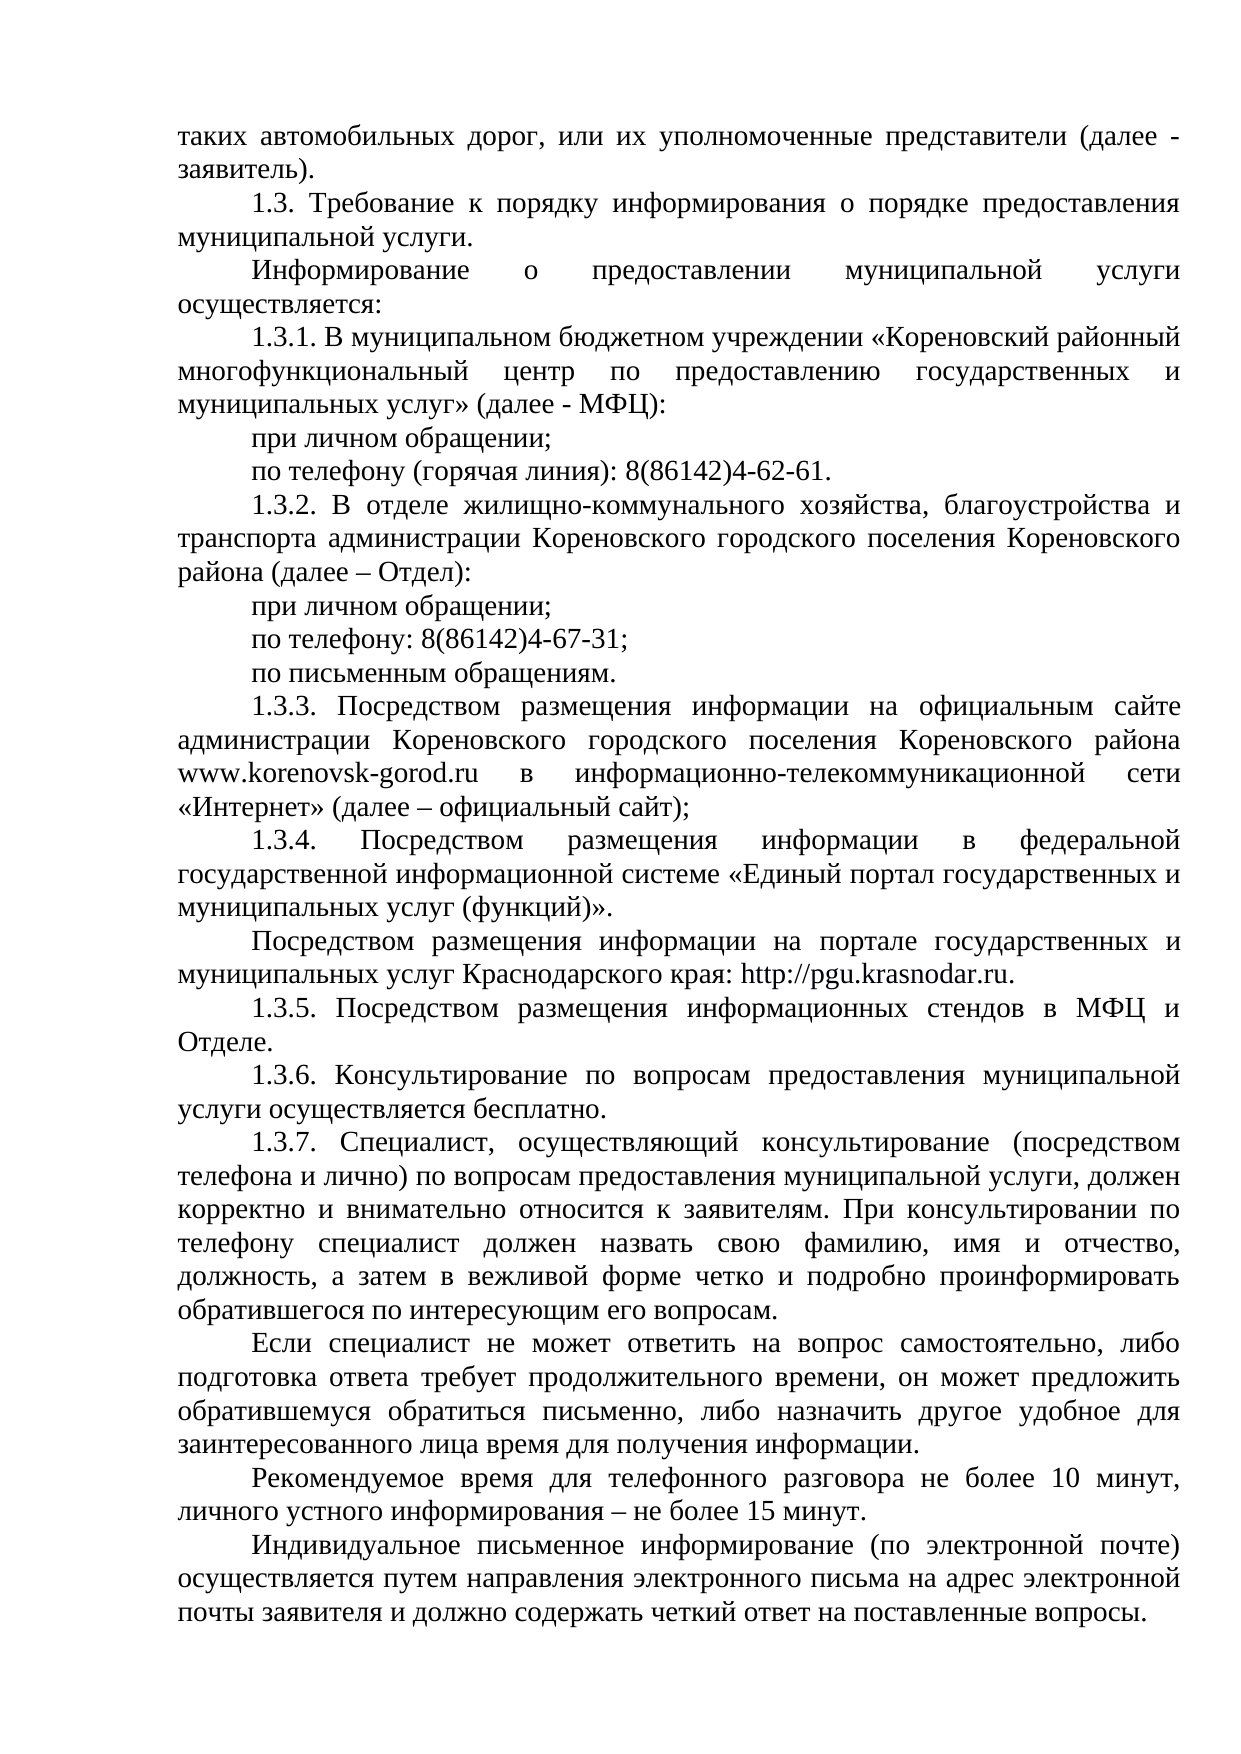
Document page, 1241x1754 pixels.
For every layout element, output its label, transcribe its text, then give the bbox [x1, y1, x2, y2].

text 1.3.4. Посредством размещения информации в федеральной государственной информационной системе «Единый портал государственных и муниципальных услуг (функций)». [177, 822, 1181, 923]
text при личном обращении; [177, 420, 1181, 453]
text 1.3.6. Консультирование по вопросам предоставления муниципальной услуги осуществляется бесплатно. [177, 1057, 1181, 1124]
text Если специалист не может ответить на вопрос самостоятельно, либо подготовка ответа требует продолжительного времени, он может предложить обратившемуся обратиться письменно, либо назначить другое удобное для заинтересованного лица время для получения информации. [177, 1326, 1181, 1460]
text Информирование о предоставлении муниципальной услуги осуществляется: [177, 252, 1181, 319]
text по телефону: 8(86142)4-67-31; [177, 621, 1181, 655]
text 1.3.5. Посредством размещения информационных стендов в МФЦ и Отделе. [177, 990, 1181, 1057]
text 1.3.1. В муниципальном бюджетном учреждении «Кореновский районный многофункциональный центр по предоставлению государственных и муниципальных услуг» (далее - МФЦ): [177, 319, 1181, 420]
text по телефону (горячая линия): 8(86142)4-62-61. [177, 453, 1181, 487]
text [177, 118, 1181, 185]
text 1.3.7. Специалист, осуществляющий консультирование (посредством телефона и лично) по вопросам предоставления муниципальной услуги, должен корректно и внимательно относится к заявителям. При консультировании по телефону специалист должен назвать свою фамилию, имя и отчество, должность, а затем в вежливой форме четко и подробно проинформировать обратившегося по интересующим его вопросам. [177, 1124, 1181, 1326]
text 1.3.3. Посредством размещения информации на официальным сайте администрации Кореновского городского поселения Кореновского района www.korenovsk-gorod.ru в информационно-телекоммуникационной сети «Интернет» (далее – официальный сайт); [177, 688, 1181, 822]
text Рекомендуемое время для телефонного разговора не более 10 минут, личного устного информирования – не более 15 минут. [177, 1460, 1181, 1527]
text по письменным обращениям. [177, 655, 1181, 688]
text Посредством размещения информации на портале государственных и муниципальных услуг Краснодарского края: http://pgu.krasnodar.ru. [177, 923, 1181, 990]
text 1.3. Требование к порядку информирования о порядке предоставления муниципальной услуги. [177, 185, 1181, 252]
text Индивидуальное письменное информирование (по электронной почте) осуществляется путем направления электронного письма на адрес электронной почты заявителя и должно содержать четкий ответ на поставленные вопросы. [177, 1527, 1181, 1627]
text 1.3.2. В отделе жилищно-коммунального хозяйства, благоустройства и транспорта администрации Кореновского городского поселения Кореновского района (далее – Отдел): [177, 487, 1181, 588]
text при личном обращении; [177, 588, 1181, 621]
